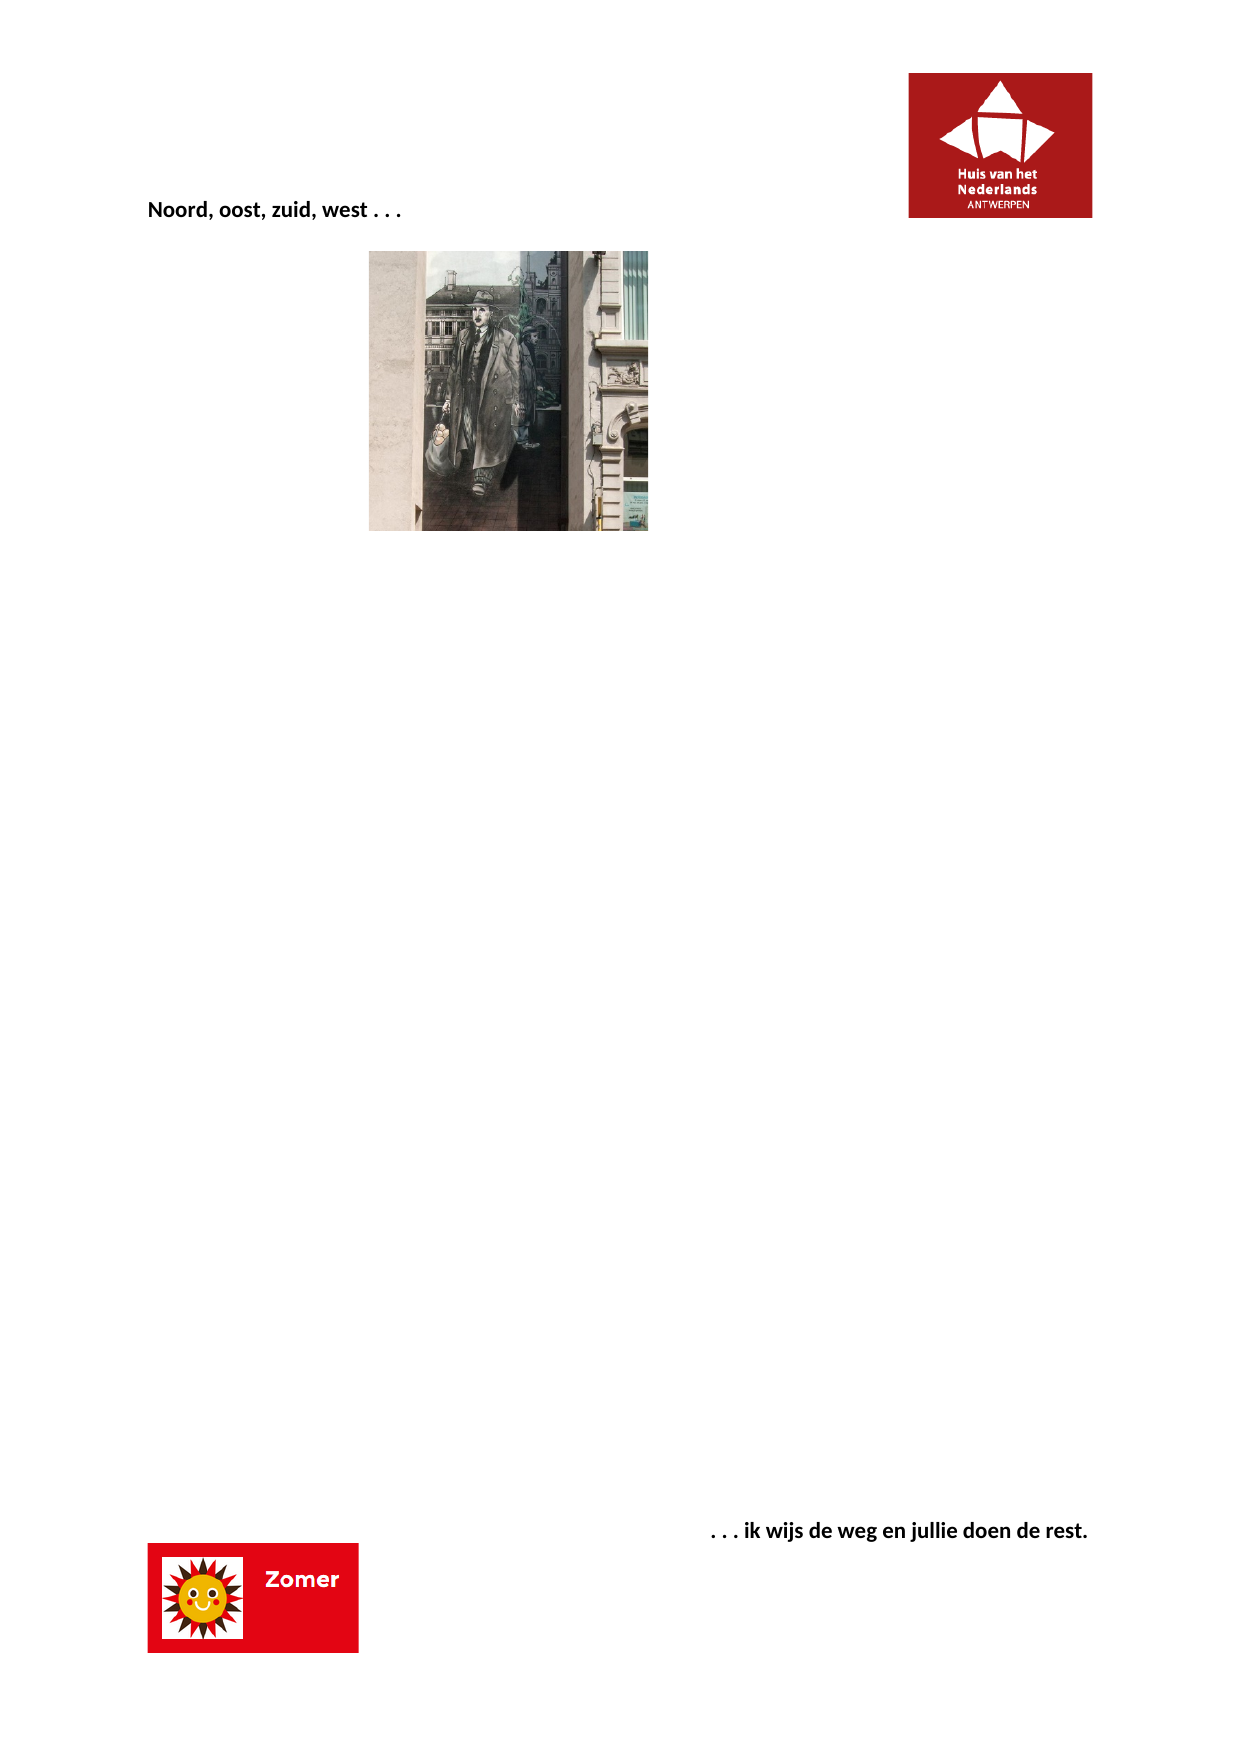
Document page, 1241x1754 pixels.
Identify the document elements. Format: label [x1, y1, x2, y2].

picture [147, 1543, 359, 1653]
picture [908, 73, 1093, 218]
picture [368, 251, 649, 531]
